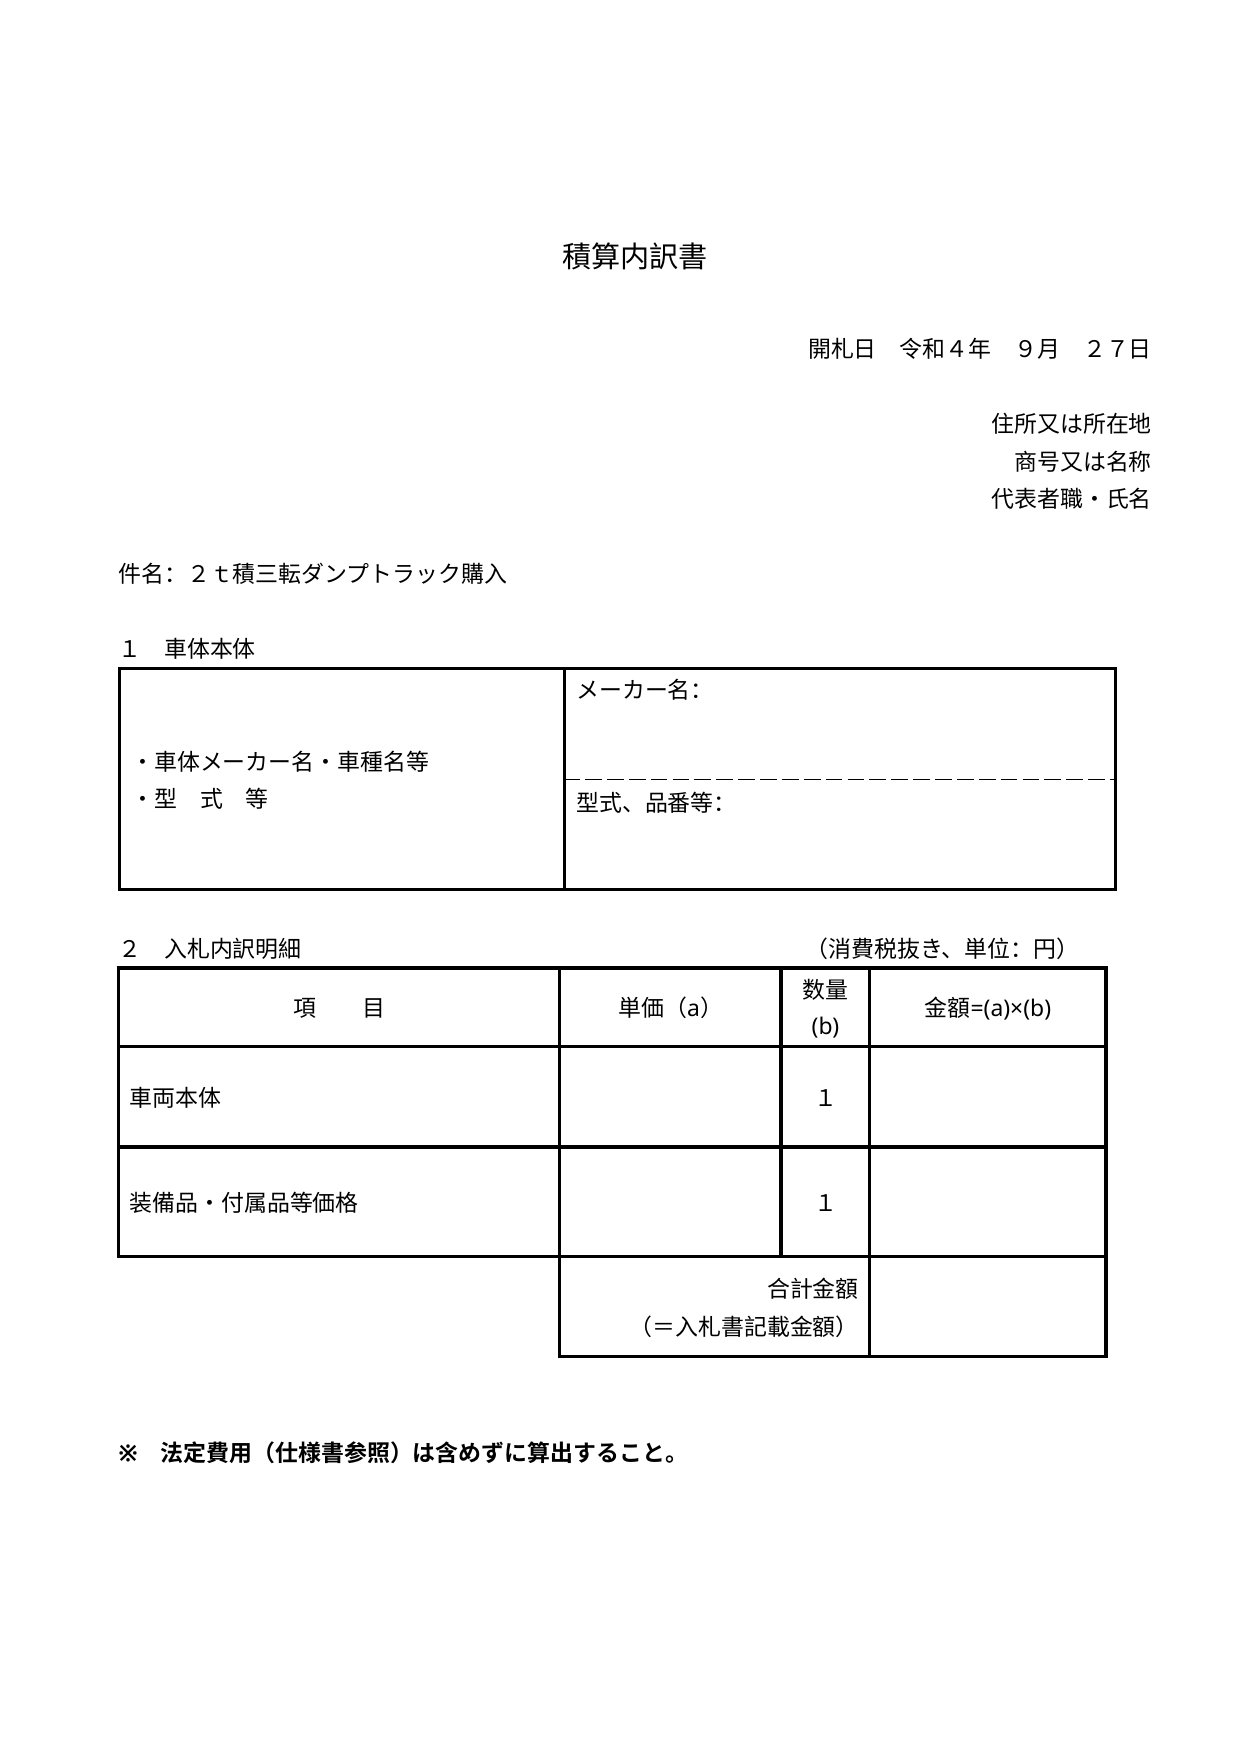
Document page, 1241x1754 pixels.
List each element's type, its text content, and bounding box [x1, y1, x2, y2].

table_cell [871, 1048, 1104, 1145]
text 代表者職・氏名 [118, 479, 1152, 517]
table_cell 車両本体 [120, 1048, 558, 1145]
table_header 数量 (b) [783, 970, 868, 1044]
text 積算内訳書 [118, 217, 1152, 292]
table_header 単価（a） [561, 970, 779, 1044]
text 住所又は所在地 [118, 404, 1152, 442]
table_cell [871, 1258, 1104, 1355]
text ※ 法定費用（仕様書参照）は含めずに算出すること。 [118, 1433, 1152, 1470]
table_header メーカー名： [566, 670, 1114, 779]
table_cell １ [783, 1149, 868, 1255]
text 商号又は名称 [118, 442, 1152, 479]
table_cell [561, 1149, 779, 1255]
table_cell [871, 1149, 1104, 1255]
table_cell 合計金額 （＝入札書記載金額） [561, 1258, 868, 1355]
table_cell [561, 1048, 779, 1145]
table_cell １ [783, 1048, 868, 1145]
table_cell 装備品・付属品等価格 [120, 1149, 558, 1255]
table_header ・車体メーカー名・車種名等 ・型 式 等 [121, 670, 563, 888]
text 開札日 令和４年 ９月 ２７日 [118, 329, 1152, 367]
text １ 車体本体 [118, 629, 1152, 667]
table_header 金額=(a)×(b) [871, 970, 1104, 1044]
text 件名：２ｔ積三転ダンプトラック購入 [118, 554, 1152, 592]
table_cell 型式、品番等： [566, 779, 1114, 888]
text ２ 入札内訳明細 （消費税抜き、単位：円） [118, 929, 1152, 966]
table_header 項 目 [120, 970, 558, 1044]
